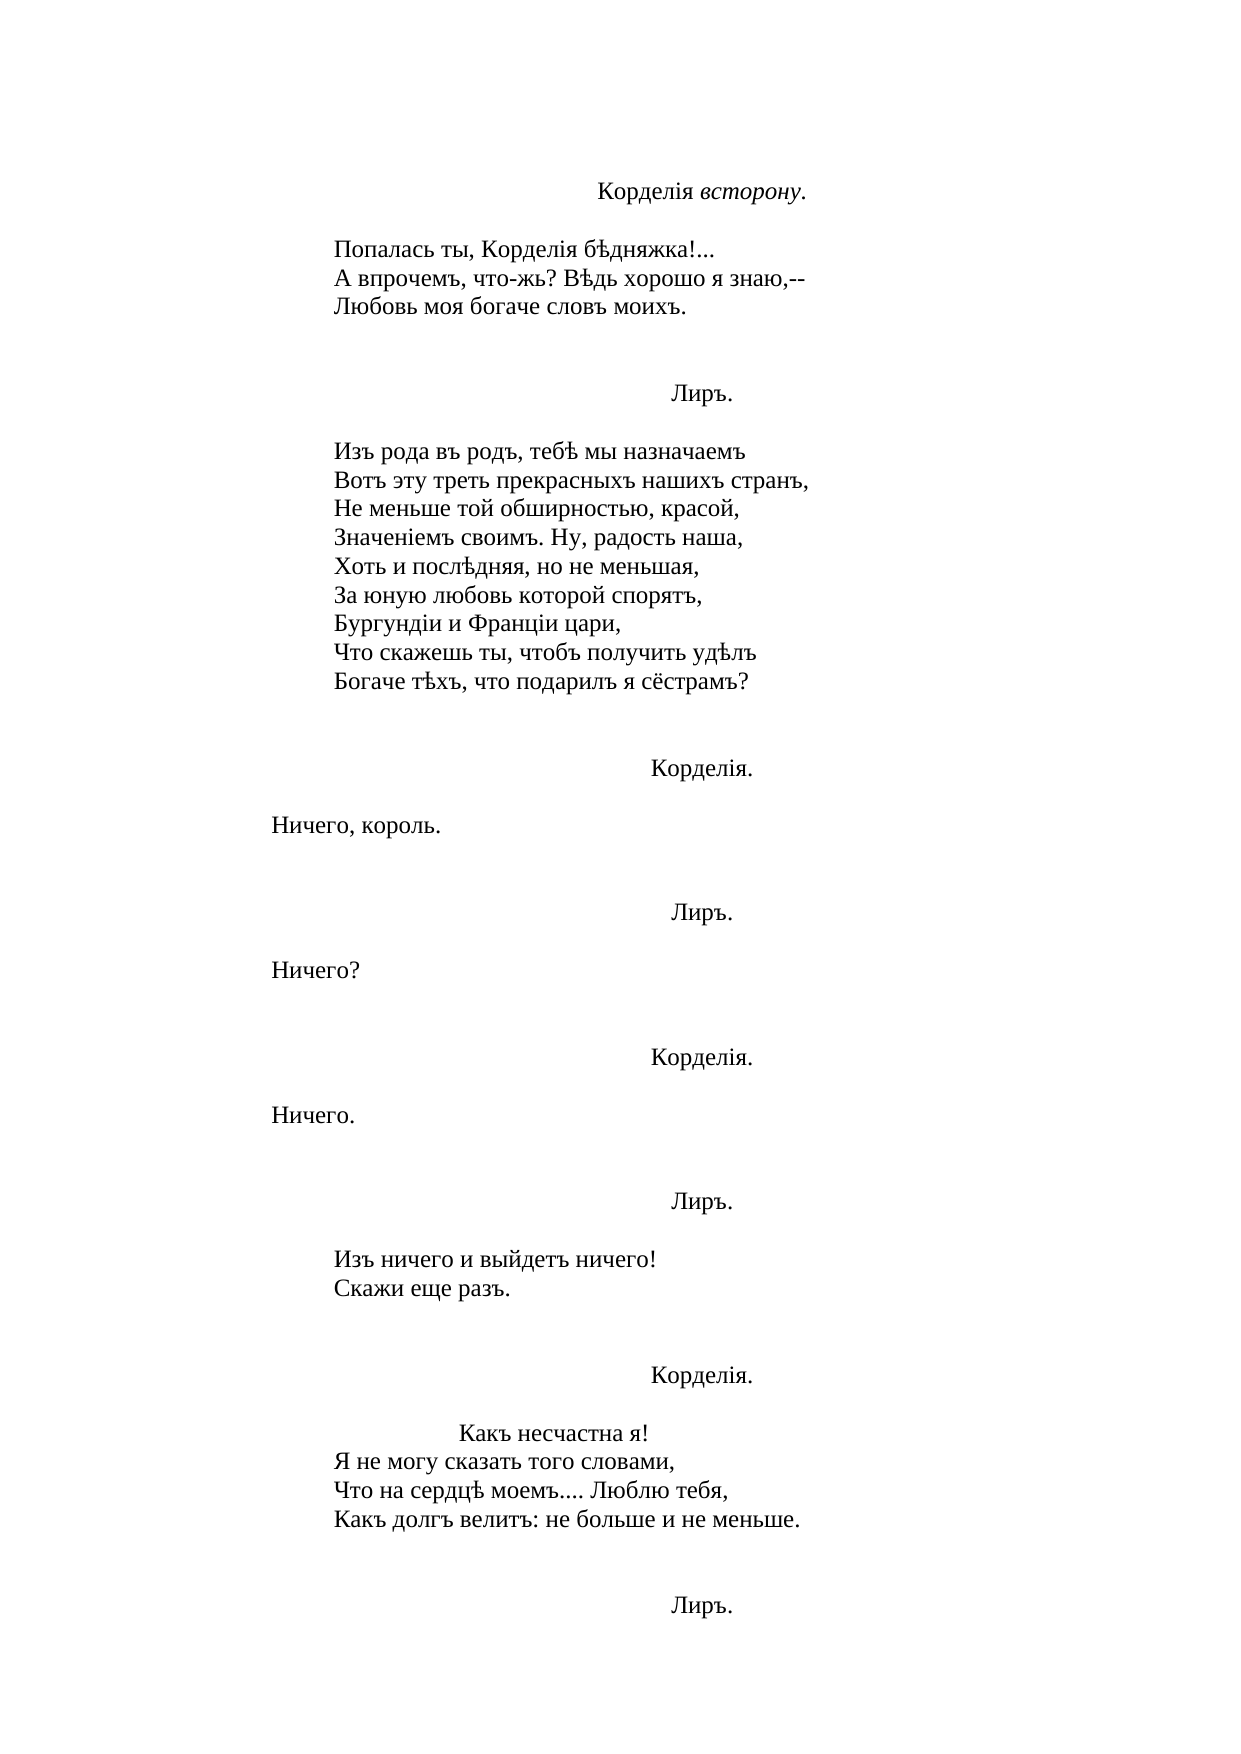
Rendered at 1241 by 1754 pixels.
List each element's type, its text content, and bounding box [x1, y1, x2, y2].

text Лиръ. [252, 1591, 1152, 1619]
text Лиръ. [252, 378, 1152, 407]
text Лиръ. [252, 1186, 1152, 1215]
text Богаче тѣхъ, что подарилъ я сёстрамъ? [252, 666, 1152, 695]
text Любовь моя богаче словъ моихъ. [252, 291, 1152, 320]
text Хоть и послѣдняя, но не меньшая, [252, 551, 1152, 580]
text Ничего. [252, 1100, 1152, 1128]
text Скажи еще разъ. [252, 1273, 1152, 1302]
text Изъ ничего и выйдетъ ничего! [252, 1244, 1152, 1273]
text Корделія. [252, 753, 1152, 781]
text Корделія. [252, 1042, 1152, 1071]
text Лиръ. [252, 897, 1152, 926]
text Я не могу сказать того словами, [252, 1446, 1152, 1475]
text Попалась ты, Корделія бѣдняжка!... [252, 234, 1152, 263]
text Корделія. [252, 1360, 1152, 1388]
text Ничего, король. [252, 811, 1152, 839]
text Бургундіи и Франціи цари, [252, 608, 1152, 637]
text За юную любовь которой спорятъ, [252, 580, 1152, 608]
text Вотъ эту треть прекрасныхъ нашихъ странъ, [252, 465, 1152, 493]
text Значеніемъ своимъ. Ну, радость наша, [252, 522, 1152, 551]
text Что скажешь ты, чтобъ получить удѣлъ [252, 637, 1152, 666]
text Какъ долгъ велитъ: не больше и не меньше. [252, 1504, 1152, 1533]
text Что на сердцѣ моемъ.... Люблю тебя, [252, 1475, 1152, 1504]
text Изъ рода въ родъ, тебѣ мы назначаемъ [252, 436, 1152, 465]
text Ничего? [252, 955, 1152, 984]
text Корделія всторону. [252, 176, 1152, 205]
text Какъ несчастна я! [252, 1418, 1152, 1446]
text А впрочемъ, что-жь? Вѣдь хорошо я знаю,-- [252, 263, 1152, 291]
text Не меньше той обширностью, красой, [252, 493, 1152, 522]
